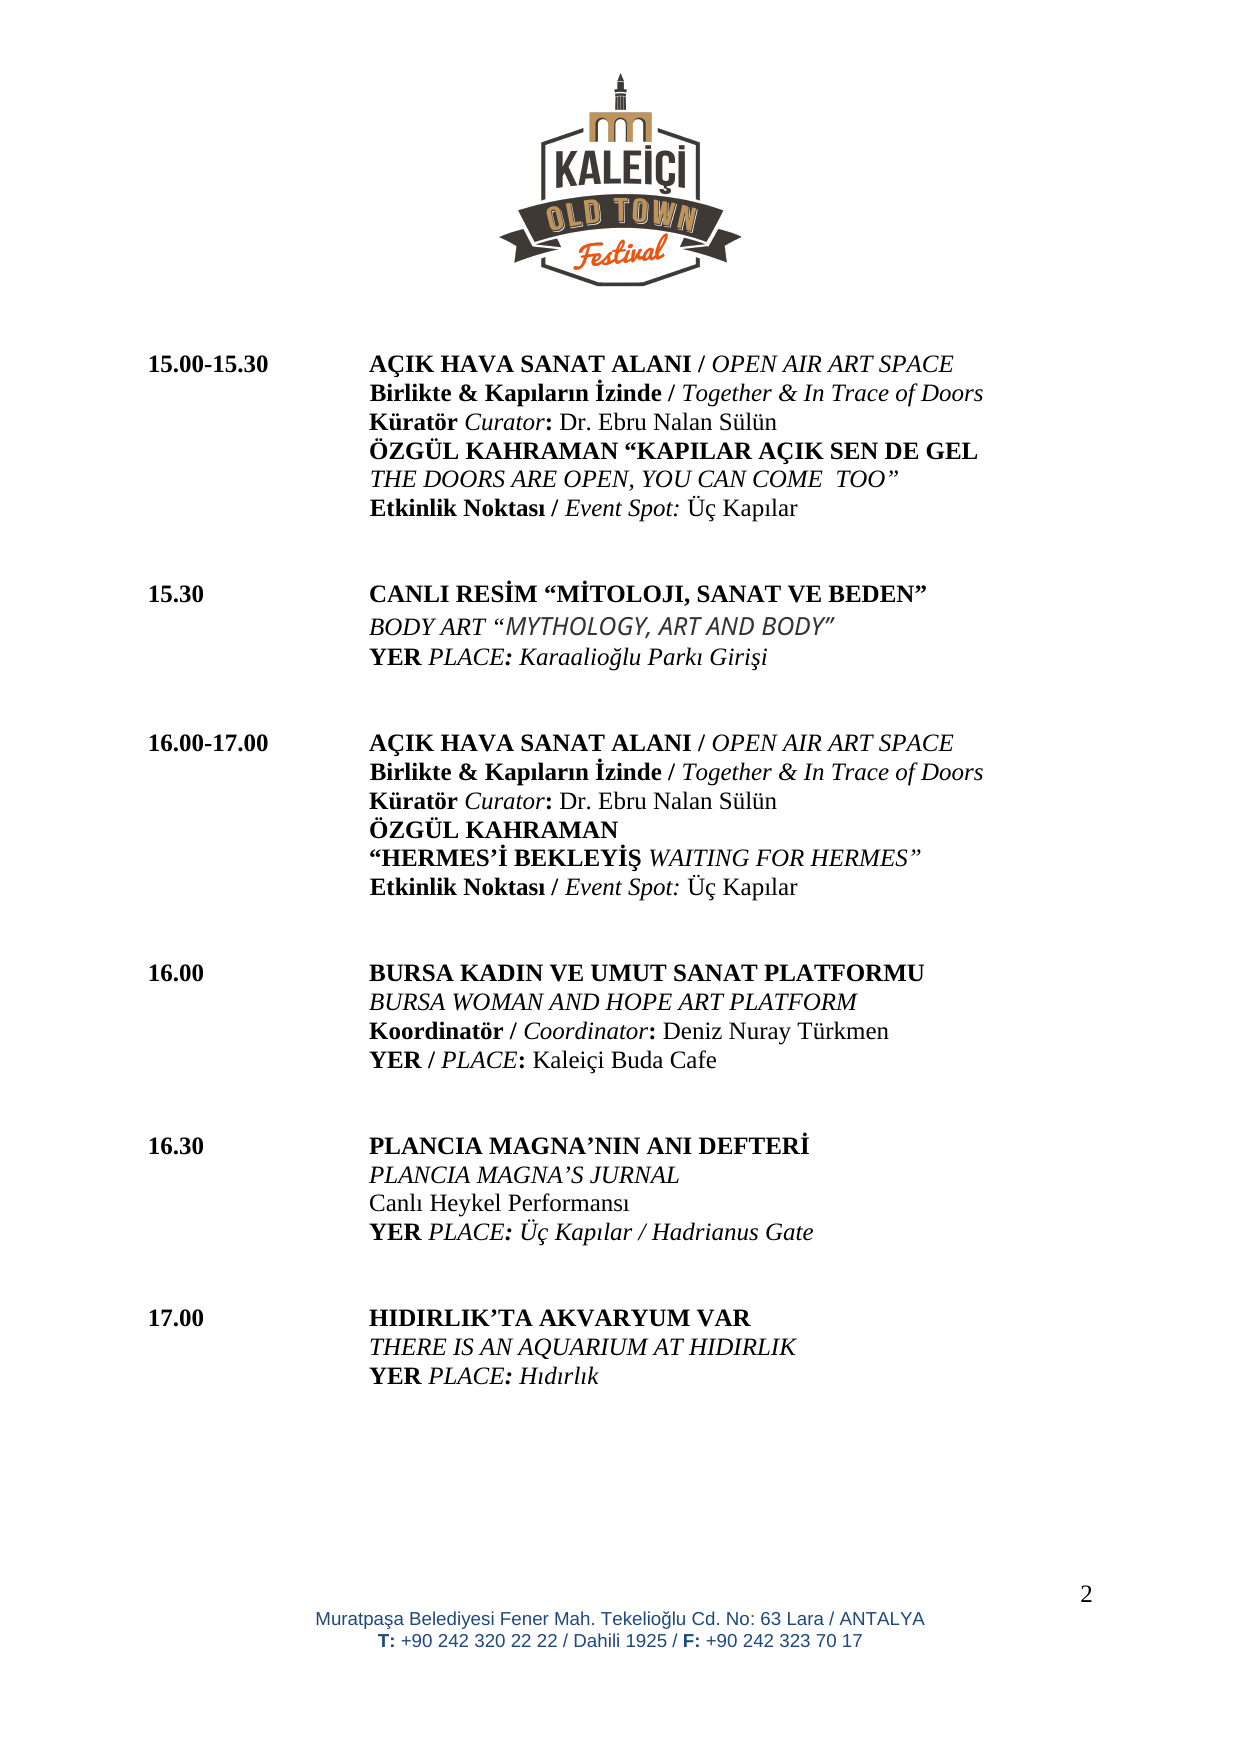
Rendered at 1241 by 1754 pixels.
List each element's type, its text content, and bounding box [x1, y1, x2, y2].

text Birlikte & Kapıların İzinde / Together & In Trace of Doors Küratör Curator: Dr. Ebru Nalan Sülün ÖZGÜL KAHRAMAN “HERMES’İ BEKLEYİŞ WAITING FOR HERMES” [369, 757, 1092, 872]
text Canlı Heykel Performansı [295, 1188, 1092, 1217]
text YER PLACE: Karaalioğlu Parkı Girişi [295, 642, 1092, 671]
text BURSA WOMAN AND HOPE ART PLATFORM [295, 987, 1092, 1016]
text 16.30 PLANCIA MAGNA’NIN ANI DEFTERİ [148, 1131, 1092, 1160]
text 16.00 BURSA KADIN VE UMUT SANAT PLATFORMU [148, 958, 1092, 987]
text YER PLACE: Hıdırlık [295, 1361, 1092, 1390]
text 17.00 HIDIRLIK’TA AKVARYUM VAR [148, 1303, 1092, 1332]
text YER / PLACE: Kaleiçi Buda Cafe [295, 1045, 1092, 1073]
text BODY ART “MYTHOLOGY, ART AND BODY” [295, 608, 1092, 642]
text Birlikte & Kapıların İzinde / Together & In Trace of Doors Küratör Curator: Dr. Ebru Nalan Sülün ÖZGÜL KAHRAMAN “KAPILAR AÇIK SEN DE GEL [369, 378, 1092, 464]
text 15.30 CANLI RESİM “MİTOLOJI, SANAT VE BEDEN” [148, 579, 1092, 608]
text YER PLACE: Üç Kapılar / Hadrianus Gate [295, 1217, 1092, 1246]
text Etkinlik Noktası / Event Spot: Üç Kapılar [369, 872, 1092, 901]
text 16.00-17.00 AÇIK HAVA SANAT ALANI / OPEN AIR ART SPACE [148, 728, 1092, 757]
text 15.00-15.30 AÇIK HAVA SANAT ALANI / OPEN AIR ART SPACE [148, 349, 1092, 378]
text THERE IS AN AQUARIUM AT HIDIRLIK [295, 1332, 1092, 1361]
text Koordinatör / Coordinator: Deniz Nuray Türkmen [295, 1016, 1092, 1045]
text PLANCIA MAGNA’S JURNAL [295, 1160, 1092, 1188]
picture [499, 73, 742, 292]
text Etkinlik Noktası / Event Spot: Üç Kapılar [369, 493, 1092, 522]
text THE DOORS ARE OPEN, YOU CAN COME TOO” [369, 464, 1092, 493]
